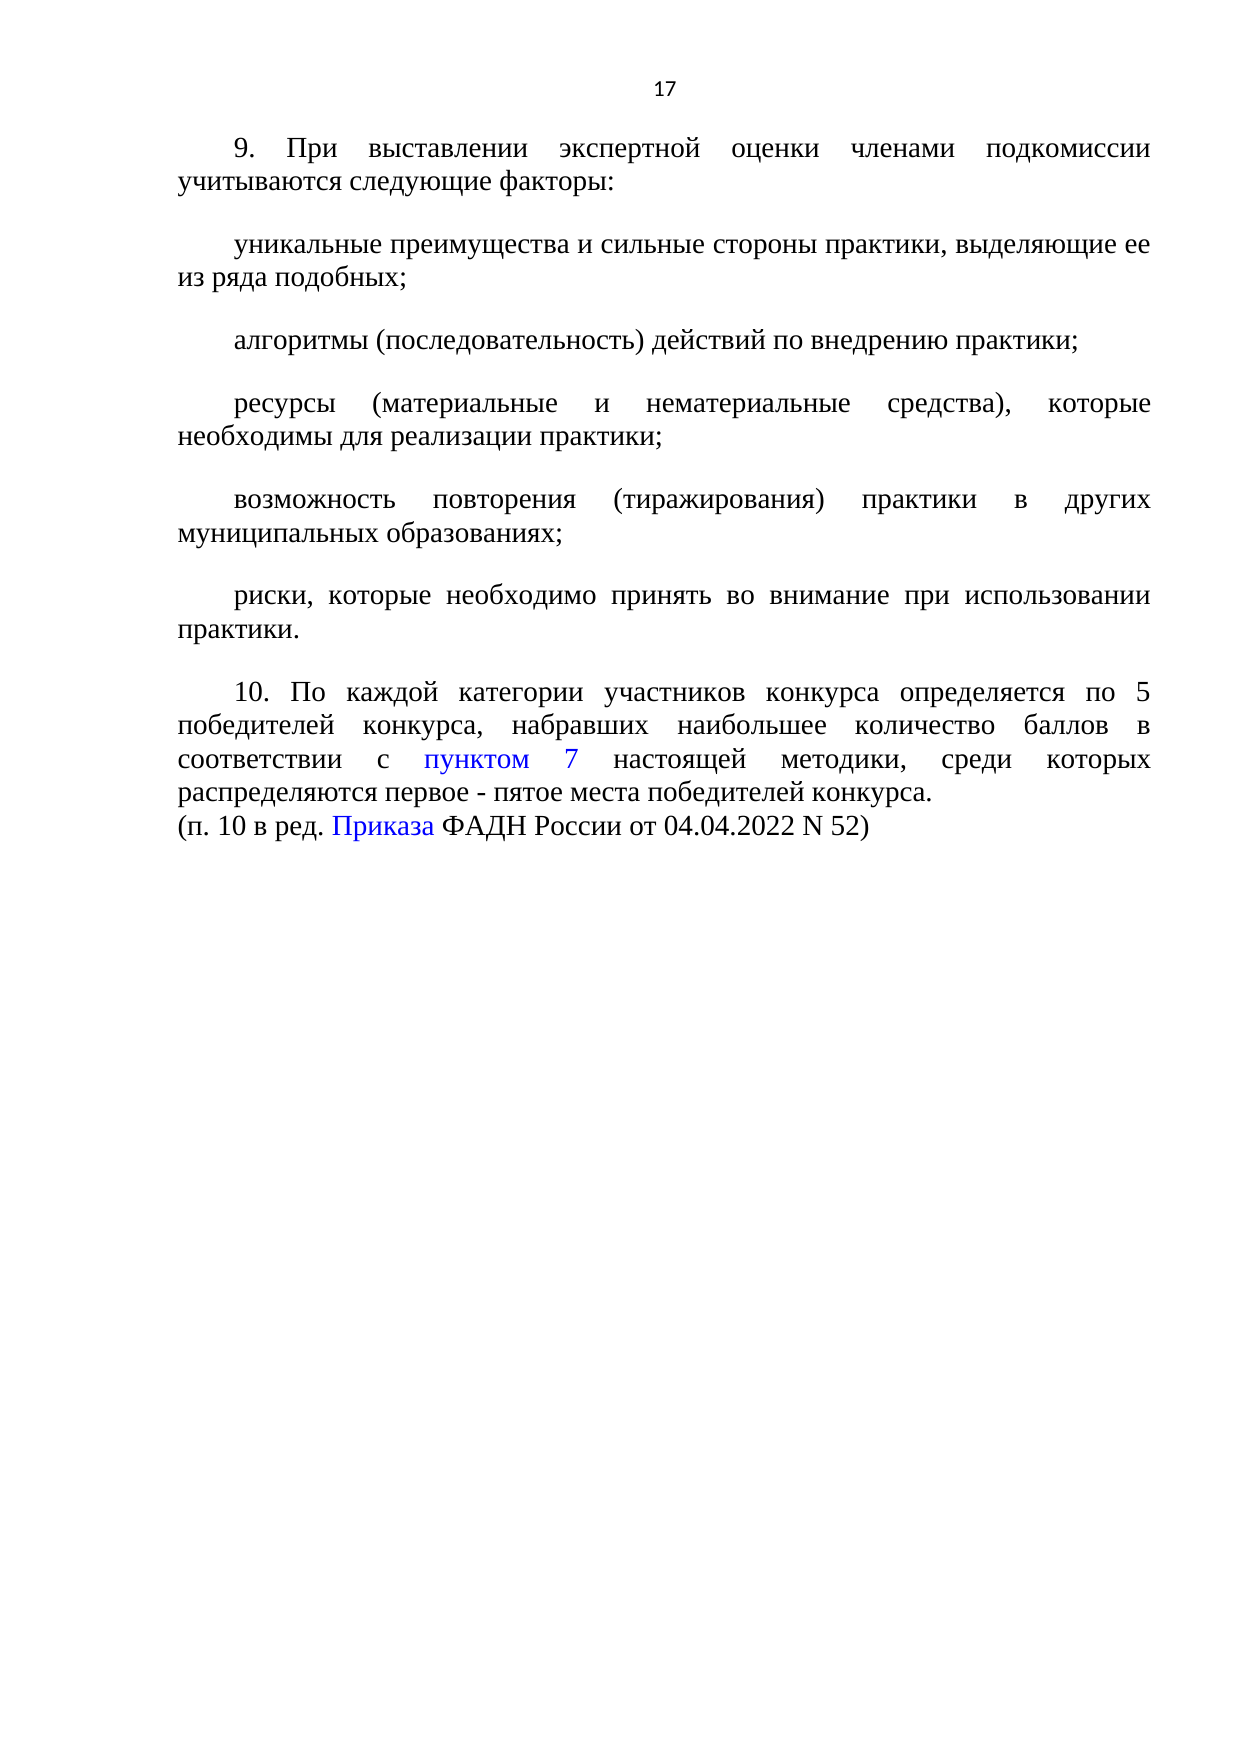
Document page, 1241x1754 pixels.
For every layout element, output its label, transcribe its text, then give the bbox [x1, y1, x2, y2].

text ресурсы (материальные и нематериальные средства), которые необходимы для реализации практики; [177, 385, 1152, 452]
text 10. По каждой категории участников конкурса определяется по 5 победителей конкурса, набравших наибольшее количество баллов в соответствии с пунктом 7 настоящей методики, среди которых распределяются первое - пятое места победителей конкурса. [177, 674, 1152, 808]
text уникальные преимущества и сильные стороны практики, выделяющие ее из ряда подобных; [177, 226, 1152, 293]
text (п. 10 в ред. Приказа ФАДН России от 04.04.2022 N 52) [177, 808, 1152, 841]
text алгоритмы (последовательность) действий по внедрению практики; [177, 322, 1152, 356]
text риски, которые необходимо принять во внимание при использовании практики. [177, 577, 1152, 644]
text 9. При выставлении экспертной оценки членами подкомиссии учитываются следующие факторы: [177, 130, 1152, 197]
text возможность повторения (тиражирования) практики в других муниципальных образованиях; [177, 481, 1152, 548]
